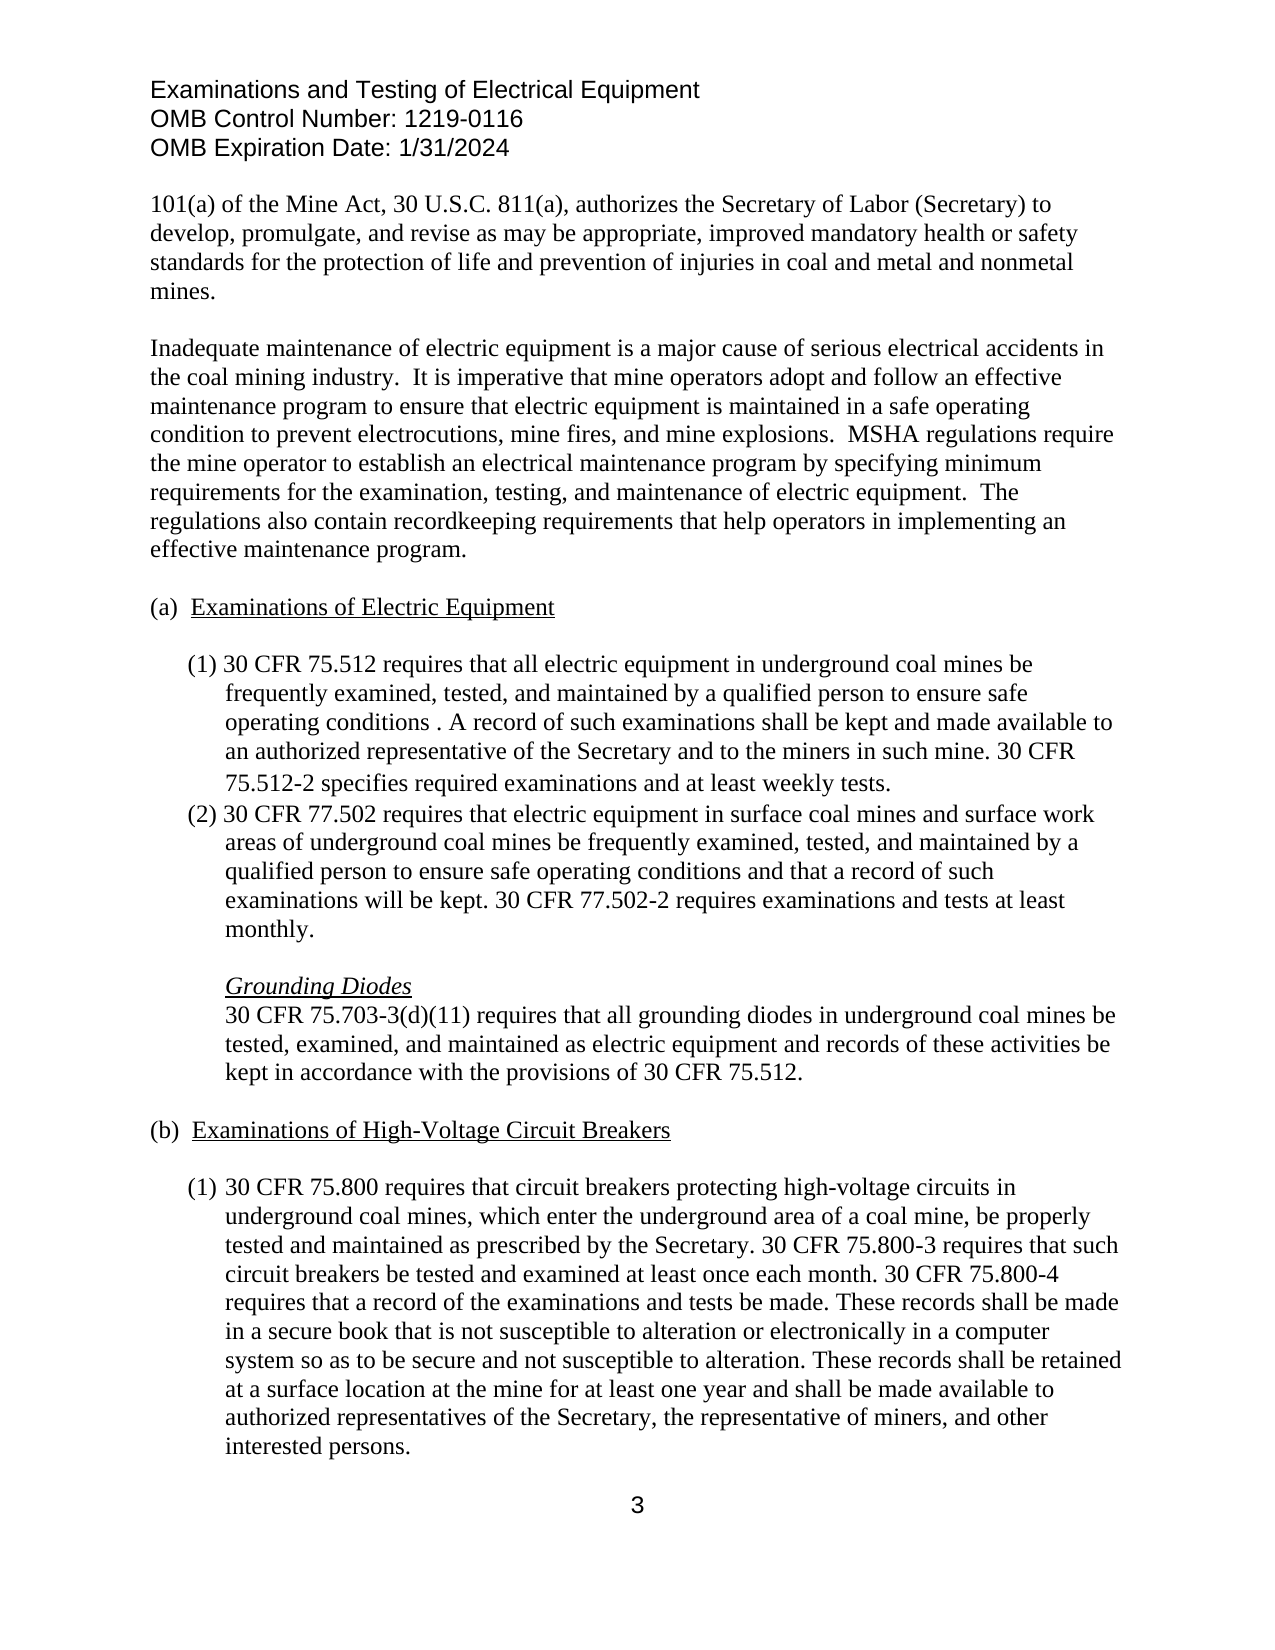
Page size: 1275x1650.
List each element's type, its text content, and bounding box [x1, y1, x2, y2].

list 30 CFR 75.800 requires that circuit breakers protecting high-voltage circuits in underground coal mines, which enter the underground area of a coal mine, be properly tested and maintained as prescribed by the Secretary. 30 CFR 75.800-3 requires that such circuit breakers be tested and examined at least once each month. 30 CFR 75.800-4 requires that a record of the examinations and tests be made. These records shall be made in a secure book that is not susceptible to alteration or electronically in a computer system so as to be secure and not susceptible to alteration. These records shall be retained at a surface location at the mine for at least one year and shall be made available to authorized representatives of the Secretary, the representative of miners, and other interested persons. [187, 1172, 1125, 1460]
text (b) Examinations of High-Voltage Circuit Breakers [150, 1115, 1125, 1144]
text Inadequate maintenance of electric equipment is a major cause of serious electrical accidents in the coal mining industry. It is imperative that mine operators adopt and follow an effective maintenance program to ensure that electric equipment is maintained in a safe operating condition to prevent electrocutions, mine fires, and mine explosions. MSHA regulations require the mine operator to establish an electrical maintenance program by specifying minimum requirements for the examination, testing, and maintenance of electric equipment. The regulations also contain recordkeeping requirements that help operators in implementing an effective maintenance program. [150, 333, 1125, 563]
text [150, 189, 1125, 304]
text (2) 30 CFR 77.502 requires that electric equipment in surface coal mines and surface work areas of underground coal mines be frequently examined, tested, and maintained by a qualified person to ensure safe operating conditions and that a record of such examinations will be kept. 30 CFR 77.502-2 requires examinations and tests at least monthly. [187, 799, 1125, 942]
text 30 CFR 75.703-3(d)(11) requires that all grounding diodes in underground coal mines be tested, examined, and maintained as electric equipment and records of these activities be kept in accordance with the provisions of 30 CFR 75.512. [187, 1000, 1125, 1086]
text (a) Examinations of Electric Equipment [150, 592, 1125, 621]
text (1) 30 CFR 75.512 requires that all electric equipment in underground coal mines be frequently examined, tested, and maintained by a qualified person to ensure safe operating conditions . A record of such examinations shall be kept and made available to an authorized representative of the Secretary and to the miners in such mine. 30 CFR 75.512-2 specifies required examinations and at least weekly tests. [187, 649, 1125, 799]
text Grounding Diodes [150, 971, 1125, 1000]
